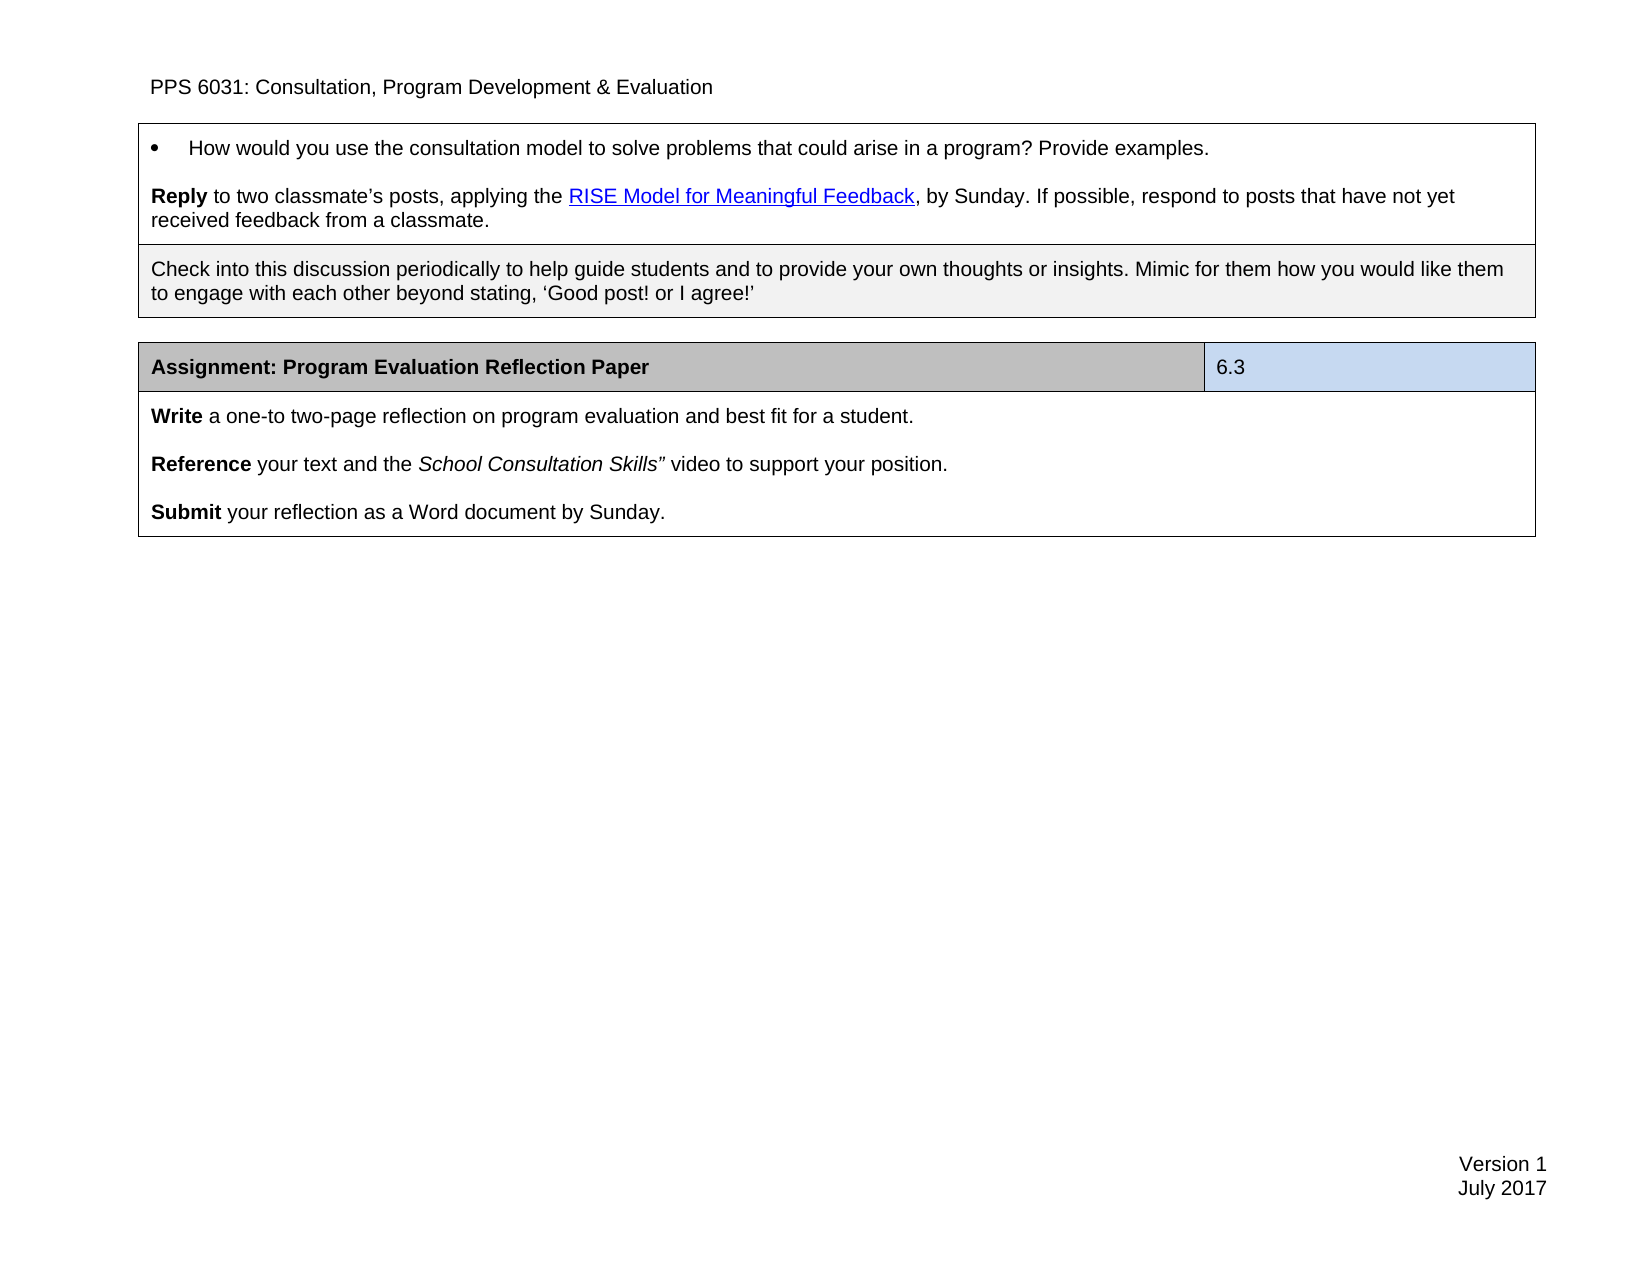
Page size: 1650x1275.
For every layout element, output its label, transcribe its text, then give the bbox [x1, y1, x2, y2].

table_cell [139, 124, 1535, 244]
table_header 6.3 [1205, 343, 1535, 391]
table_header Assignment: Program Evaluation Reflection Paper [139, 343, 1204, 391]
table_cell Write a one-to two-page reflection on program evaluation and best fit for a student. Reference your text and the School Consultation Skills” video to support your position. Submit your reflection as a Word document by Sunday. [139, 392, 1535, 536]
table_cell Check into this discussion periodically to help guide students and to provide your own thoughts or insights. Mimic for them how you would like them to engage with each other beyond stating, ‘Good post! or I agree!’ [139, 245, 1535, 317]
